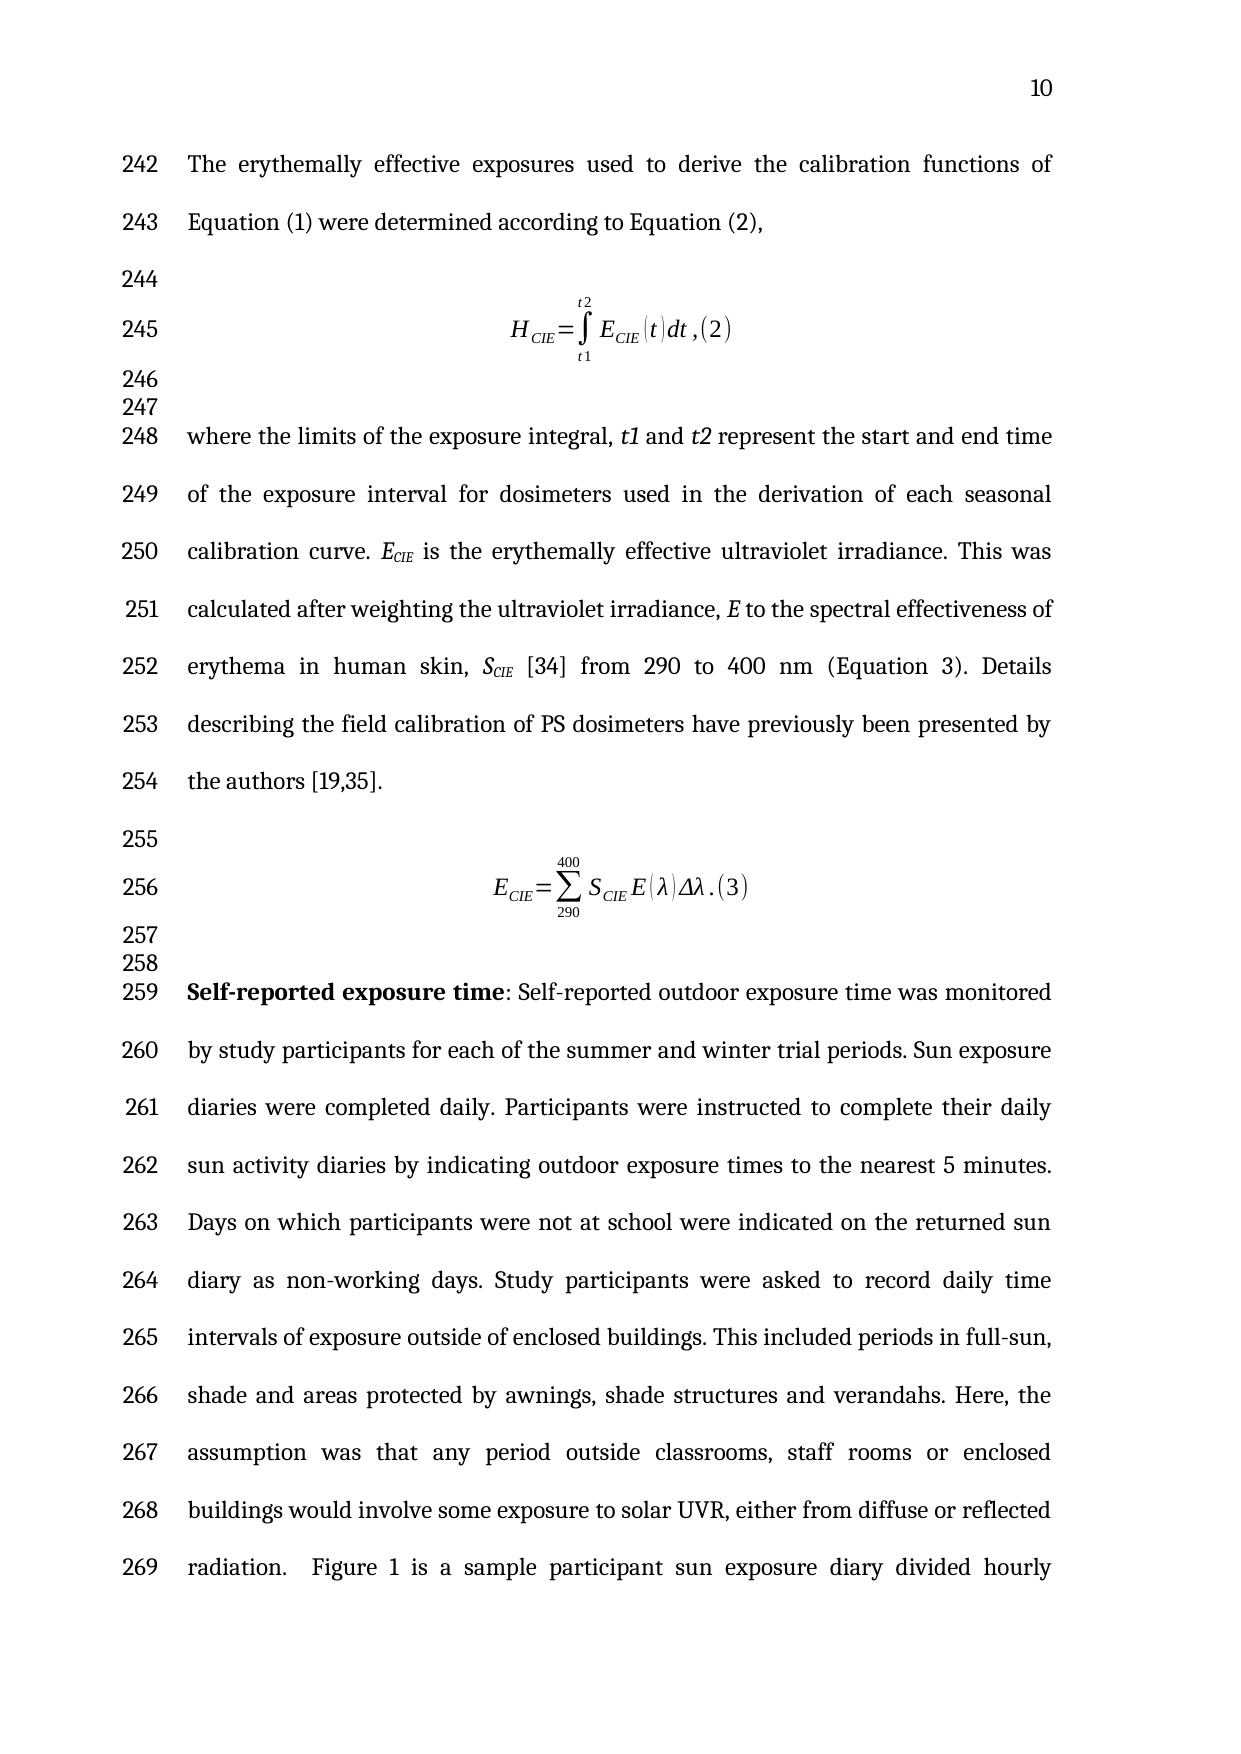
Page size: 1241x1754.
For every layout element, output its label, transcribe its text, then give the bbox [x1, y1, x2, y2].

text The erythemally effective exposures used to derive the calibration functions of Equation (1) were determined according to Equation (2), [187, 150, 1053, 236]
text where the limits of the exposure integral, t1 and t2 represent the start and end time of the exposure interval for dosimeters used in the derivation of each seasonal calibration curve. ECIE is the erythemally effective ultraviolet irradiance. This was calculated after weighting the ultraviolet irradiance, E to the spectral effectiveness of erythema in human skin, SCIE [34] from 290 to 400 nm (Equation 3). Details describing the field calibration of PS dosimeters have previously been presented by the authors [19,35]. [187, 422, 1053, 796]
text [187, 978, 1053, 1582]
